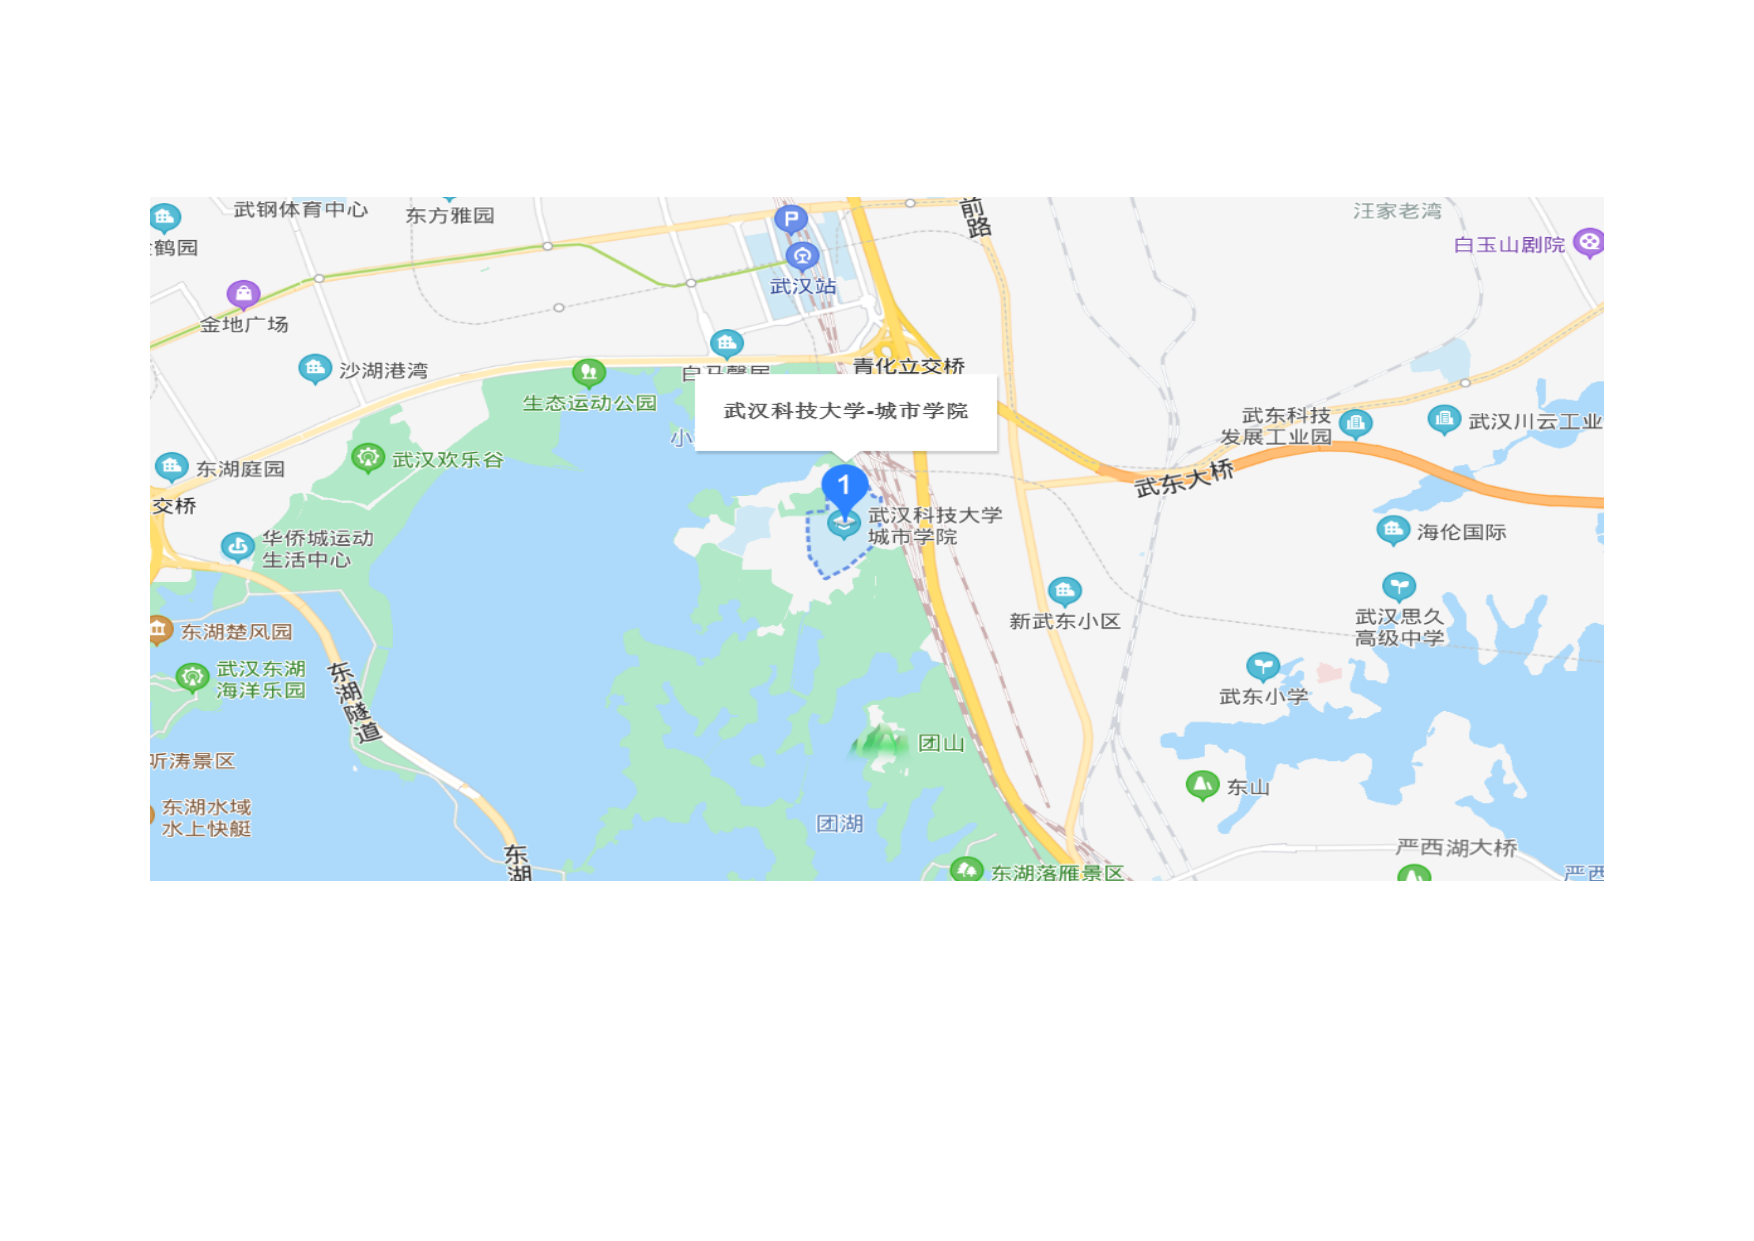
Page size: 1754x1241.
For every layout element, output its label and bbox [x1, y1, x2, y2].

picture [150, 197, 1604, 881]
